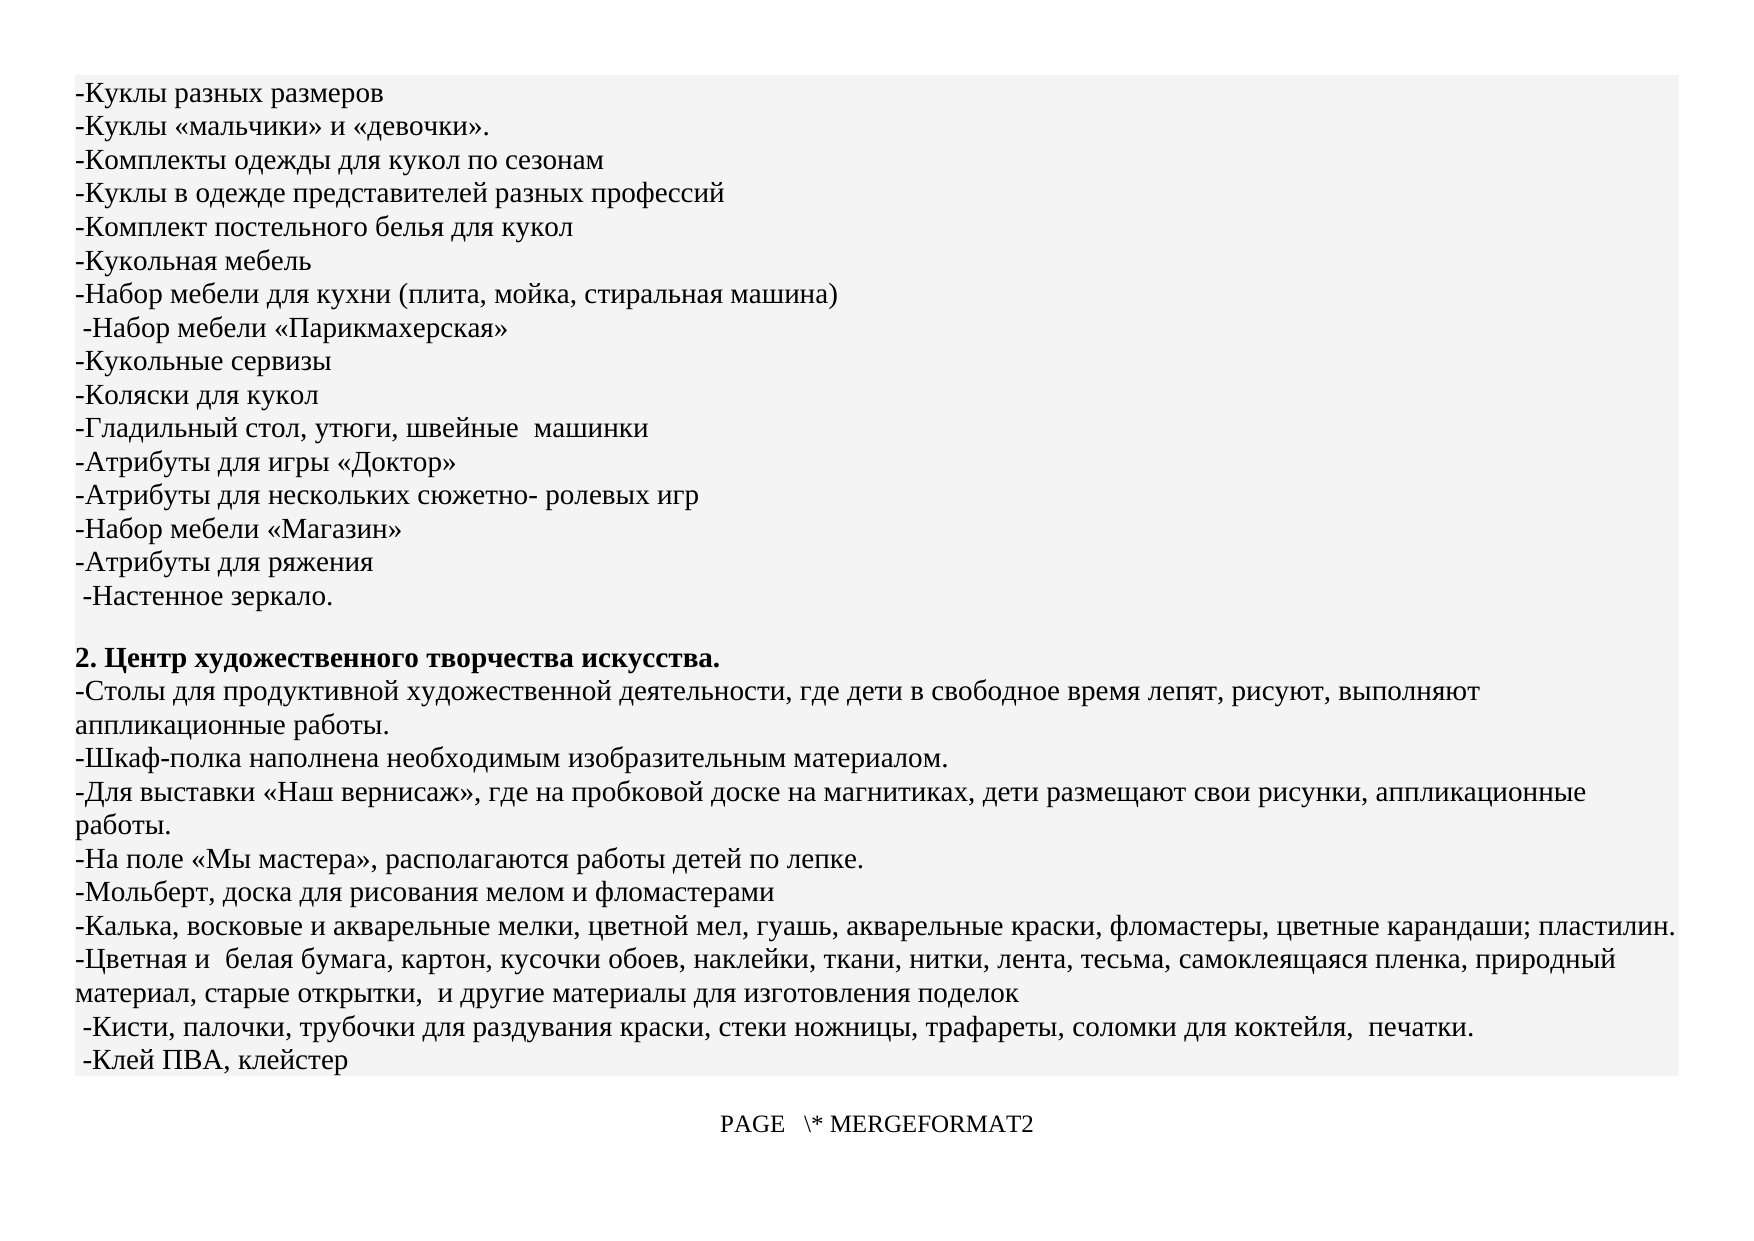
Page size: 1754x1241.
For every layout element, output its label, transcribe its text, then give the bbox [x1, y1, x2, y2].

text -Набор мебели «Магазин» [75, 511, 1679, 544]
text -Мольберт, доска для рисования мелом и фломастерами [75, 874, 1679, 908]
text -Куклы в одежде представителей разных профессий [75, 176, 1679, 209]
text -Набор мебели для кухни (плита, мойка, стиральная машина) [75, 276, 1679, 310]
text -Комплекты одежды для кукол по сезонам [75, 142, 1679, 176]
text -Коляски для кукол [75, 377, 1679, 410]
text -Атрибуты для ряжения [75, 544, 1679, 578]
text -Кукольные сервизы [75, 343, 1679, 377]
text -Настенное зеркало. [75, 578, 1679, 612]
text -Калька, восковые и акварельные мелки, цветной мел, гуашь, акварельные краски, фломастеры, цветные карандаши; пластилин. [75, 908, 1679, 942]
text -На поле «Мы мастера», располагаются работы детей по лепке. [75, 841, 1679, 874]
text -Клей ПВА, клейстер [75, 1042, 1679, 1076]
text -Куклы «мальчики» и «девочки». [75, 108, 1679, 142]
text -Для выставки «Наш вернисаж», где на пробковой доске на магнитиках, дети размещают свои рисунки, аппликационные работы. [75, 774, 1679, 841]
text -Гладильный стол, утюги, швейные машинки [75, 410, 1679, 444]
text -Столы для продуктивной художественной деятельности, где дети в свободное время лепят, рисуют, выполняют аппликационные работы. [75, 673, 1679, 740]
text -Комплект постельного белья для кукол [75, 209, 1679, 243]
text -Шкаф-полка наполнена необходимым изобразительным материалом. [75, 740, 1679, 774]
text -Атрибуты для нескольких сюжетно- ролевых игр [75, 477, 1679, 511]
text -Атрибуты для игры «Доктор» [75, 444, 1679, 477]
text -Набор мебели «Парикмахерская» [75, 310, 1679, 343]
text -Кукольная мебель [75, 243, 1679, 276]
text 2. Центр художественного творчества искусства. [75, 640, 1679, 673]
text -Куклы разных размеров [75, 75, 1679, 108]
text -Кисти, палочки, трубочки для раздувания краски, стеки ножницы, трафареты, соломки для коктейля, печатки. [75, 1009, 1679, 1042]
text -Цветная и белая бумага, картон, кусочки обоев, наклейки, ткани, нитки, лента, тесьма, самоклеящаяся пленка, природный материал, старые открытки, и другие материалы для изготовления поделок [75, 942, 1679, 1009]
